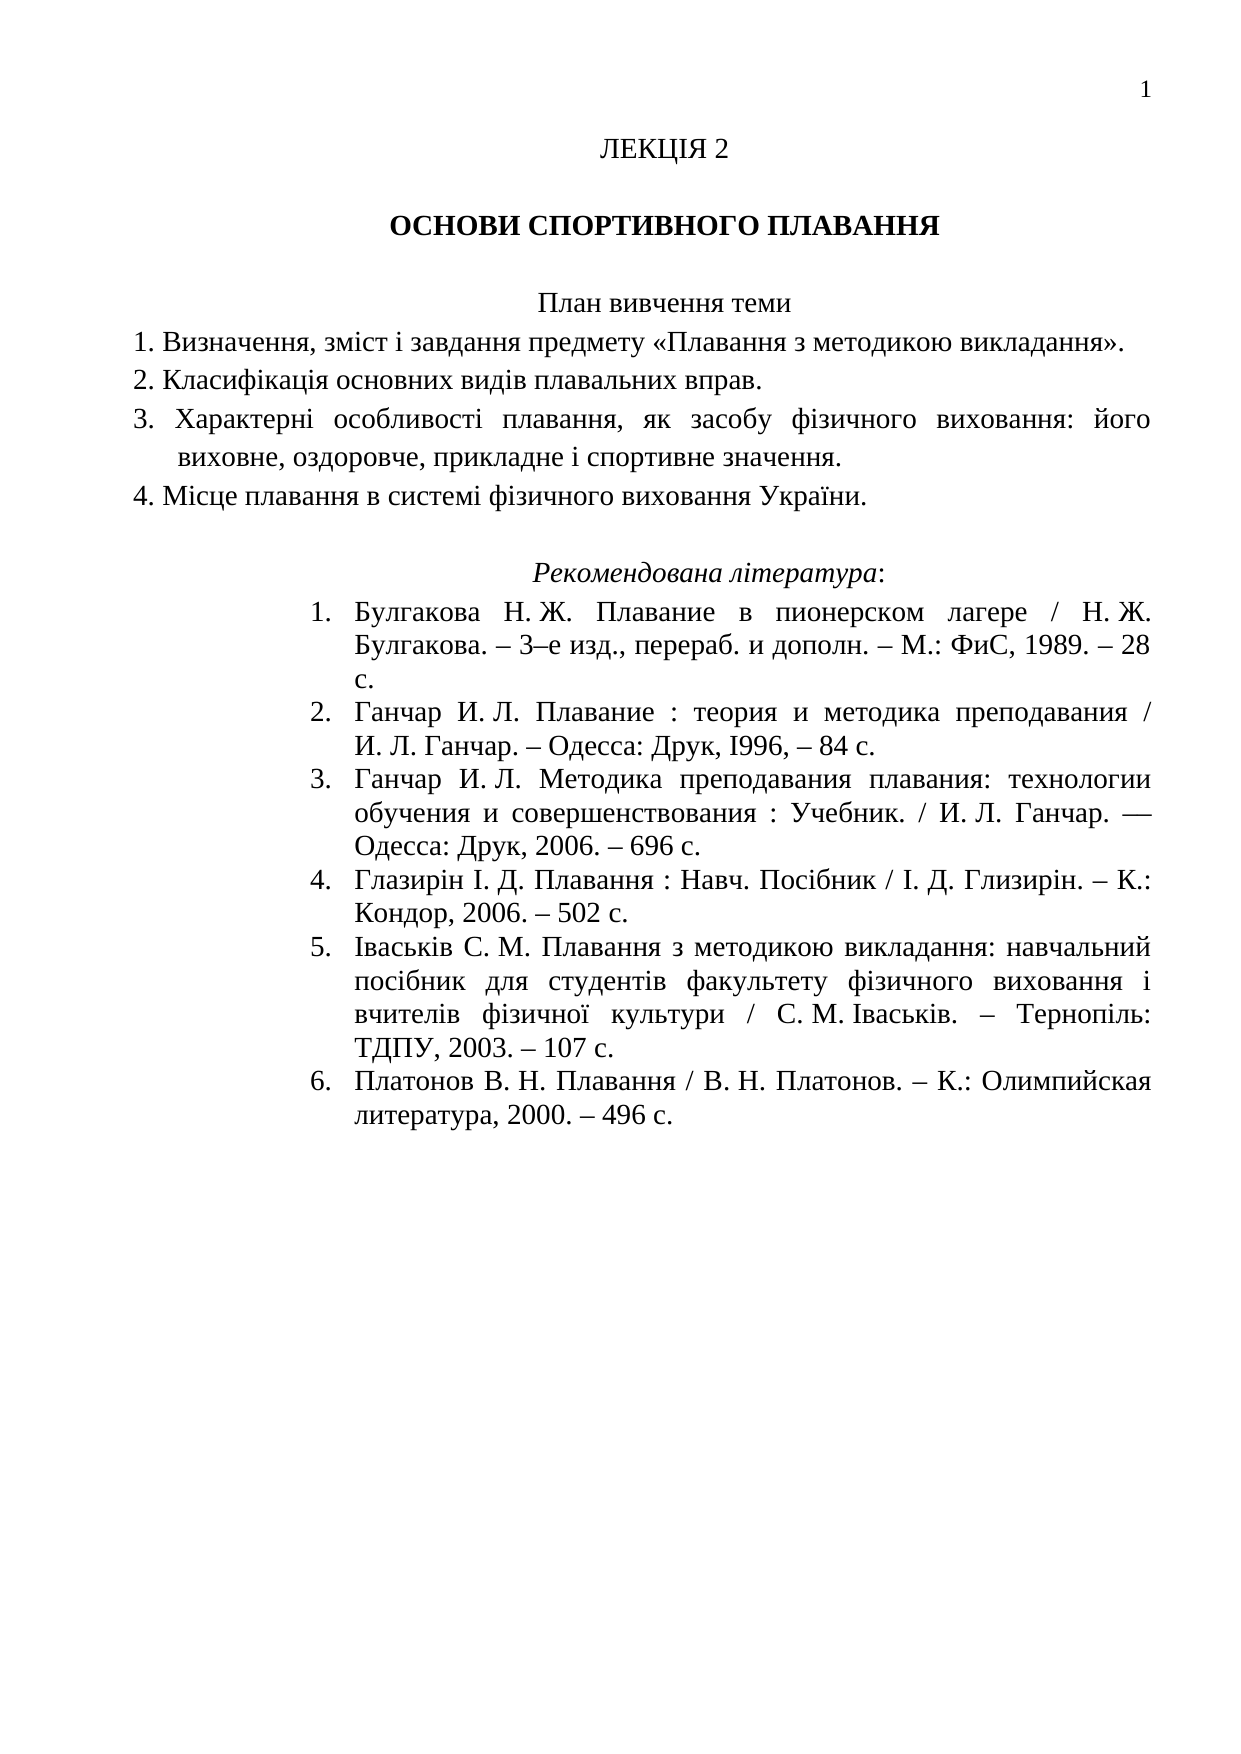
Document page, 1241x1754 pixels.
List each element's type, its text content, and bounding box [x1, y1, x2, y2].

text 3. Характерні особливості плавання, як засобу фізичного виховання: його виховне, оздоровче, прикладне і спортивне значення. [133, 401, 1152, 473]
text Рекомендована література: [177, 555, 1152, 589]
list Платонов В. Н. Плавання / В. Н. Платонов. – К.: Олимпийская литература, 2000. – 496 с. [310, 1063, 1152, 1130]
list Ганчар И. Л. Плавание : теория и методика преподавания / И. Л. Ганчар. – Одесса: Друк, І996, – 84 с. [310, 694, 1152, 761]
list Булгакова Н. Ж. Плавание в пионерском лагере / Н. Ж. Булгакова. – 3–е изд., перераб. и дополн. – М.: ФиС, 1989. – 28 с. [310, 594, 1152, 694]
list Глазирін І. Д. Плавання : Навч. Посібник / І. Д. Глизирін. – К.: Кондор, 2006. – 502 с. [310, 862, 1152, 929]
text ЛЕКЦІЯ 2 [177, 131, 1152, 165]
text 2. Класифікація основних видів плавальних вправ. [133, 362, 1152, 396]
list Іваськів С. М. Плавання з методикою викладання: навчальний посібник для студентів факультету фізичного виховання і вчителів фізичної культури / С. М. Іваськів. – Тернопіль: ТДПУ, 2003. – 107 с. [310, 929, 1152, 1063]
text 1. Визначення, зміст і завдання предмету «Плавання з методикою викладання». [133, 324, 1152, 357]
list Ганчар И. Л. Методика преподавания плавания: технологии обучения и совершенствования : Учебник. / И. Л. Ганчар. –– Одесса: Друк, 2006. – 696 с. [310, 761, 1152, 862]
text План вивчення теми [177, 285, 1152, 319]
text ОСНОВИ СПОРТИВНОГО ПЛАВАННЯ [177, 208, 1152, 242]
text 4. Місце плавання в системі фізичного виховання України. [133, 478, 1152, 512]
